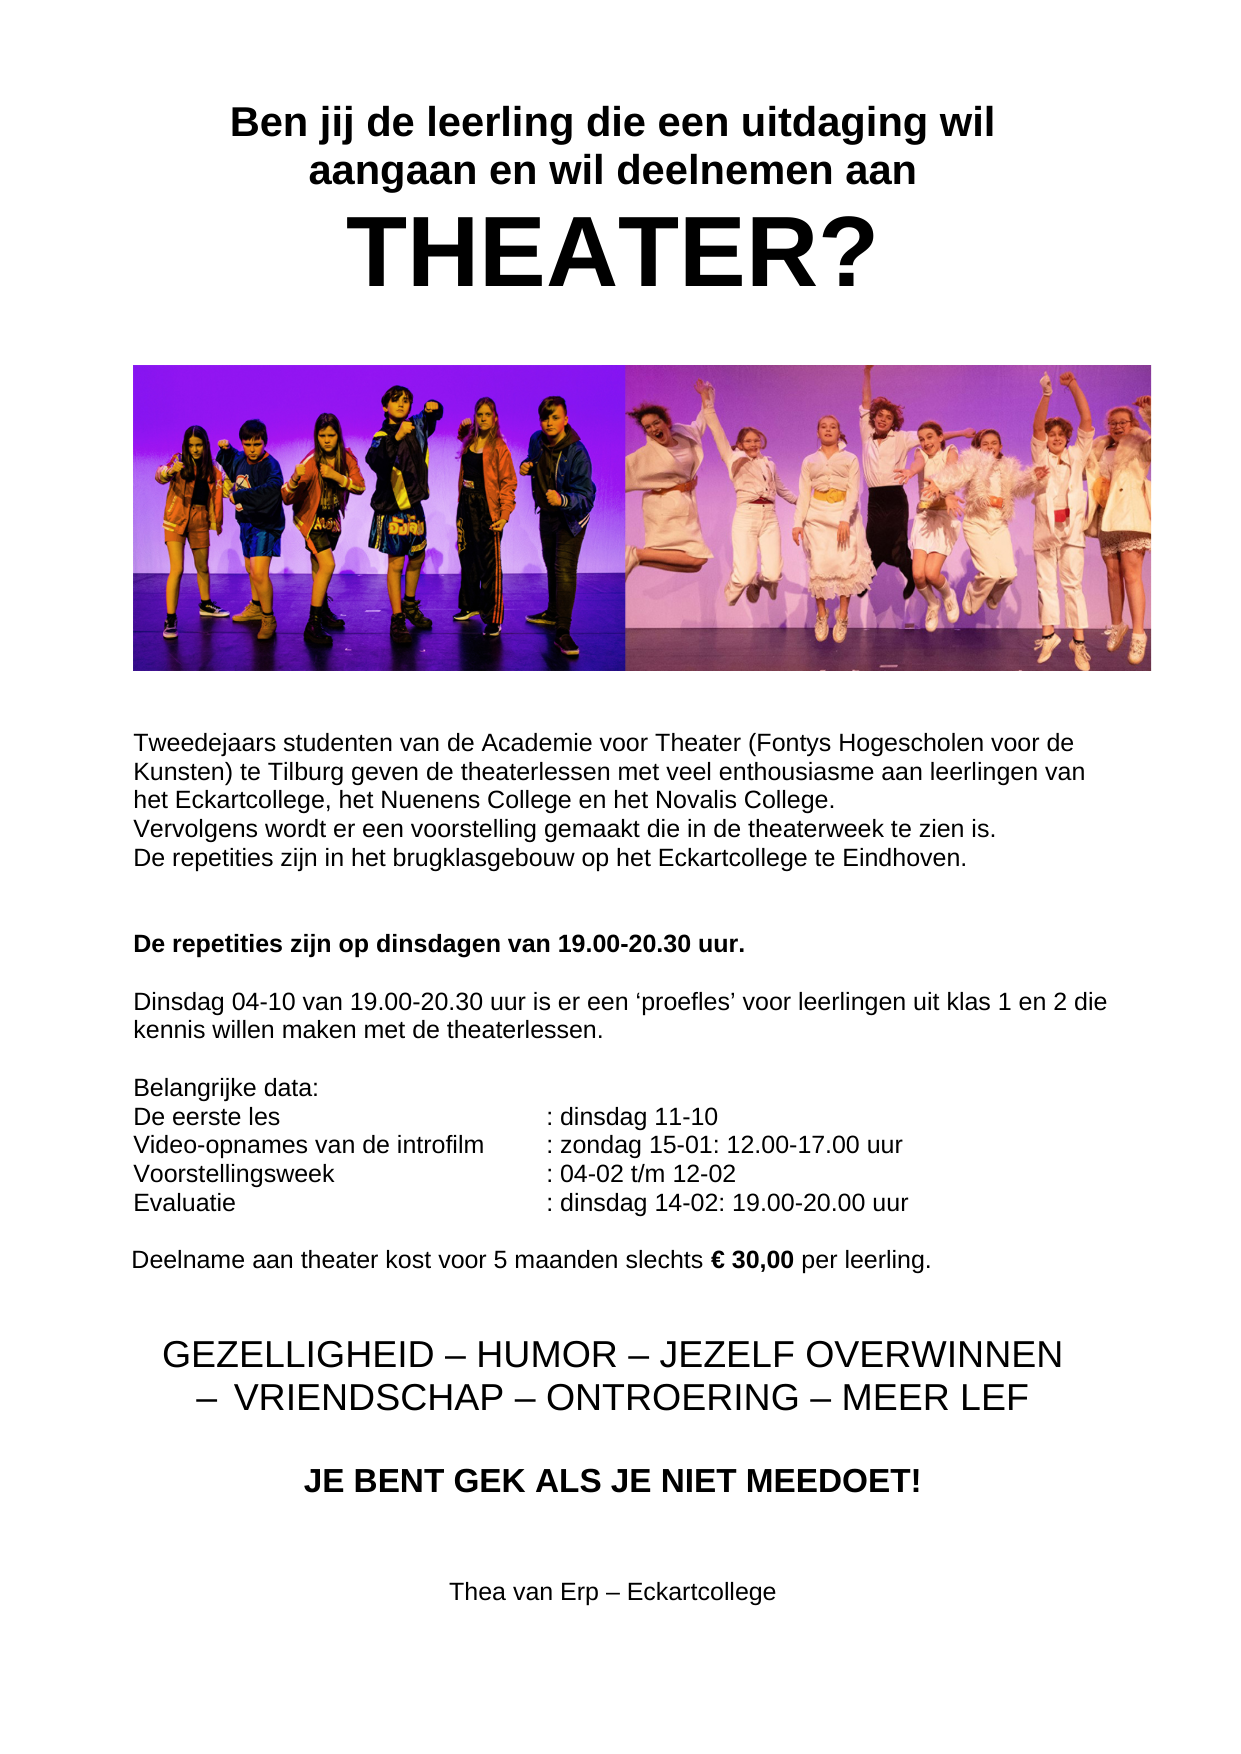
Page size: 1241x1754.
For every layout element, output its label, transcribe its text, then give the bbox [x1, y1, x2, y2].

text Voorstellingsweek : 04-02 t/m 12-02 [133, 1159, 1093, 1188]
text JE BENT GEK ALS JE NIET MEEDOET! [133, 1461, 1093, 1499]
text Tweedejaars studenten van de Academie voor Theater (Fontys Hogescholen voor de Kunsten) te Tilburg geven de theaterlessen met veel enthousiasme aan leerlingen van het Eckartcollege, het Nuenens College en het Novalis College. [133, 728, 1093, 814]
text De repetities zijn in het brugklasgebouw op het Eckartcollege te Eindhoven. [133, 843, 1093, 872]
text De eerste les : dinsdag 11-10 [133, 1102, 1093, 1131]
text De repetities zijn op dinsdagen van 19.00-20.30 uur. [133, 929, 1093, 958]
text Vervolgens wordt er een voorstelling gemaakt die in de theaterweek te zien is. [133, 814, 1093, 843]
picture [133, 365, 1152, 671]
text aangaan en wil deelnemen aan [133, 145, 1093, 193]
text THEATER? [133, 193, 1093, 308]
text Ben jij de leerling die een uitdaging wil [133, 97, 1093, 145]
text GEZELLIGHEID – HUMOR – JEZELF OVERWINNEN [133, 1332, 1093, 1375]
text Dinsdag 04-10 van 19.00-20.30 uur is er een ‘proefles’ voor leerlingen uit klas 1 en 2 die kennis willen maken met de theaterlessen. [133, 987, 1122, 1044]
text Video-opnames van de introfilm : zondag 15-01: 12.00-17.00 uur [133, 1131, 1093, 1159]
text Evaluatie : dinsdag 14-02: 19.00-20.00 uur [133, 1188, 1093, 1246]
list VRIENDSCHAP – ONTROERING – MEER LEF [133, 1375, 1093, 1418]
text Thea van Erp – Eckartcollege [133, 1576, 1093, 1605]
text Deelname aan theater kost voor 5 maanden slechts € 30,00 per leerling. [103, 1246, 1133, 1274]
text Belangrijke data: [133, 1073, 1093, 1102]
